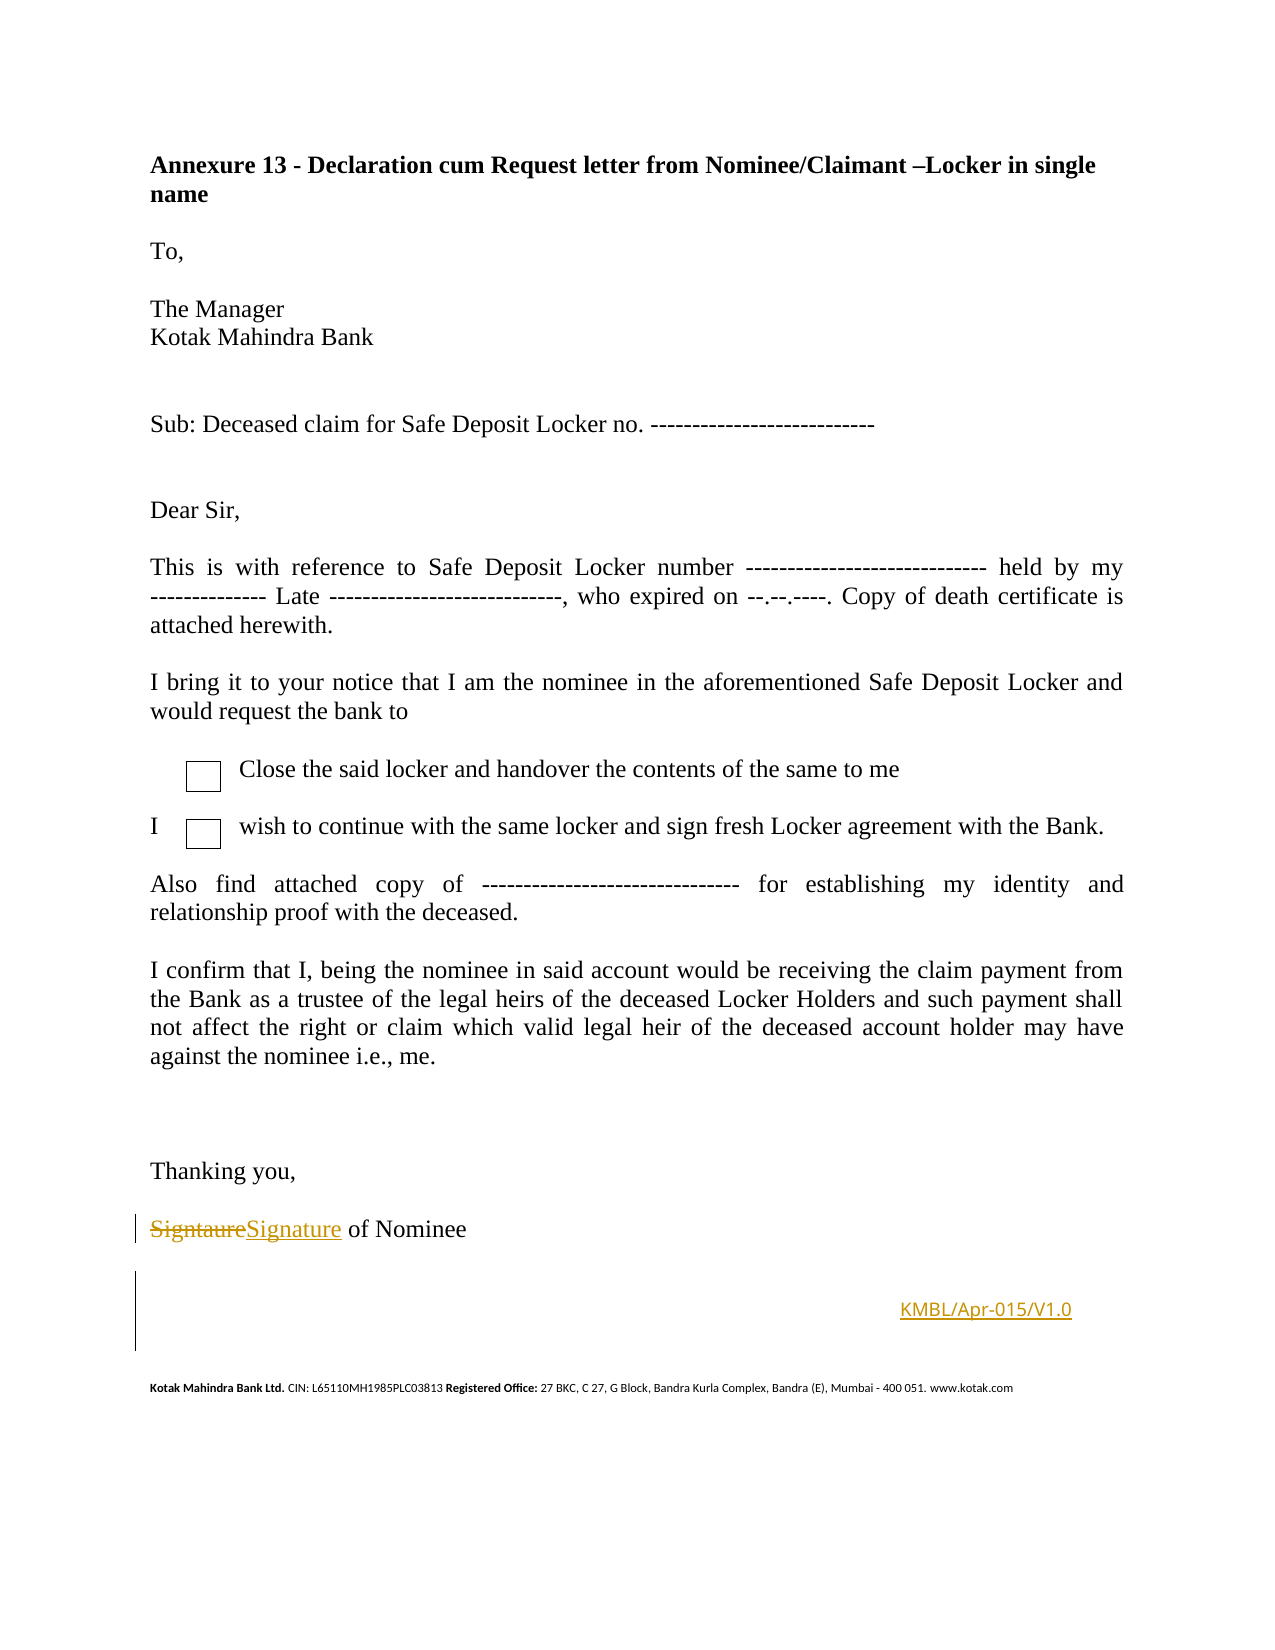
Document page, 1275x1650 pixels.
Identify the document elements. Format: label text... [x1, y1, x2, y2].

text Also find attached copy of ------------------------------- for establishing my identity and relationship proof with the deceased. [150, 869, 1125, 926]
text Dear Sir, [150, 495, 1125, 524]
text Kotak Mahindra Bank Ltd. CIN: L65110MH1985PLC03813 Registered Office: 27 BKC, C 27, G Block, Bandra Kurla Complex, Bandra (E), Mumbai - 400 051. www.kotak.com [150, 1380, 1125, 1395]
text I bring it to your notice that I am the nominee in the aforementioned Safe Deposit Locker and would request the bank to [150, 667, 1125, 725]
text I confirm that I, being the nominee in said account would be receiving the claim payment from the Bank as a trustee of the legal heirs of the deceased Locker Holders and such payment shall not affect the right or claim which valid legal heir of the deceased account holder may have against the nominee i.e., me. [150, 955, 1125, 1070]
text Close the said locker and handover the contents of the same to me [150, 754, 1125, 782]
table_header [187, 762, 220, 791]
text I wish to continue with the same locker and sign fresh Locker agreement with the Bank. [150, 811, 1125, 840]
text This is with reference to Safe Deposit Locker number ----------------------------- held by my -------------- Late ----------------------------, who expired on --.--.----. Copy of death certificate is attached herewith. [150, 552, 1125, 639]
text To, [150, 236, 1125, 265]
text Sub: Deceased claim for Safe Deposit Locker no. --------------------------- [150, 409, 1125, 437]
text The Manager [150, 294, 1125, 322]
text Annexure 13 - Declaration cum Request letter from Nominee/Claimant –Locker in single name [150, 150, 1125, 207]
text Kotak Mahindra Bank [150, 322, 1125, 351]
text Thanking you, [150, 1156, 1125, 1185]
text of Nominee [150, 1214, 1125, 1242]
table_header [187, 820, 220, 848]
